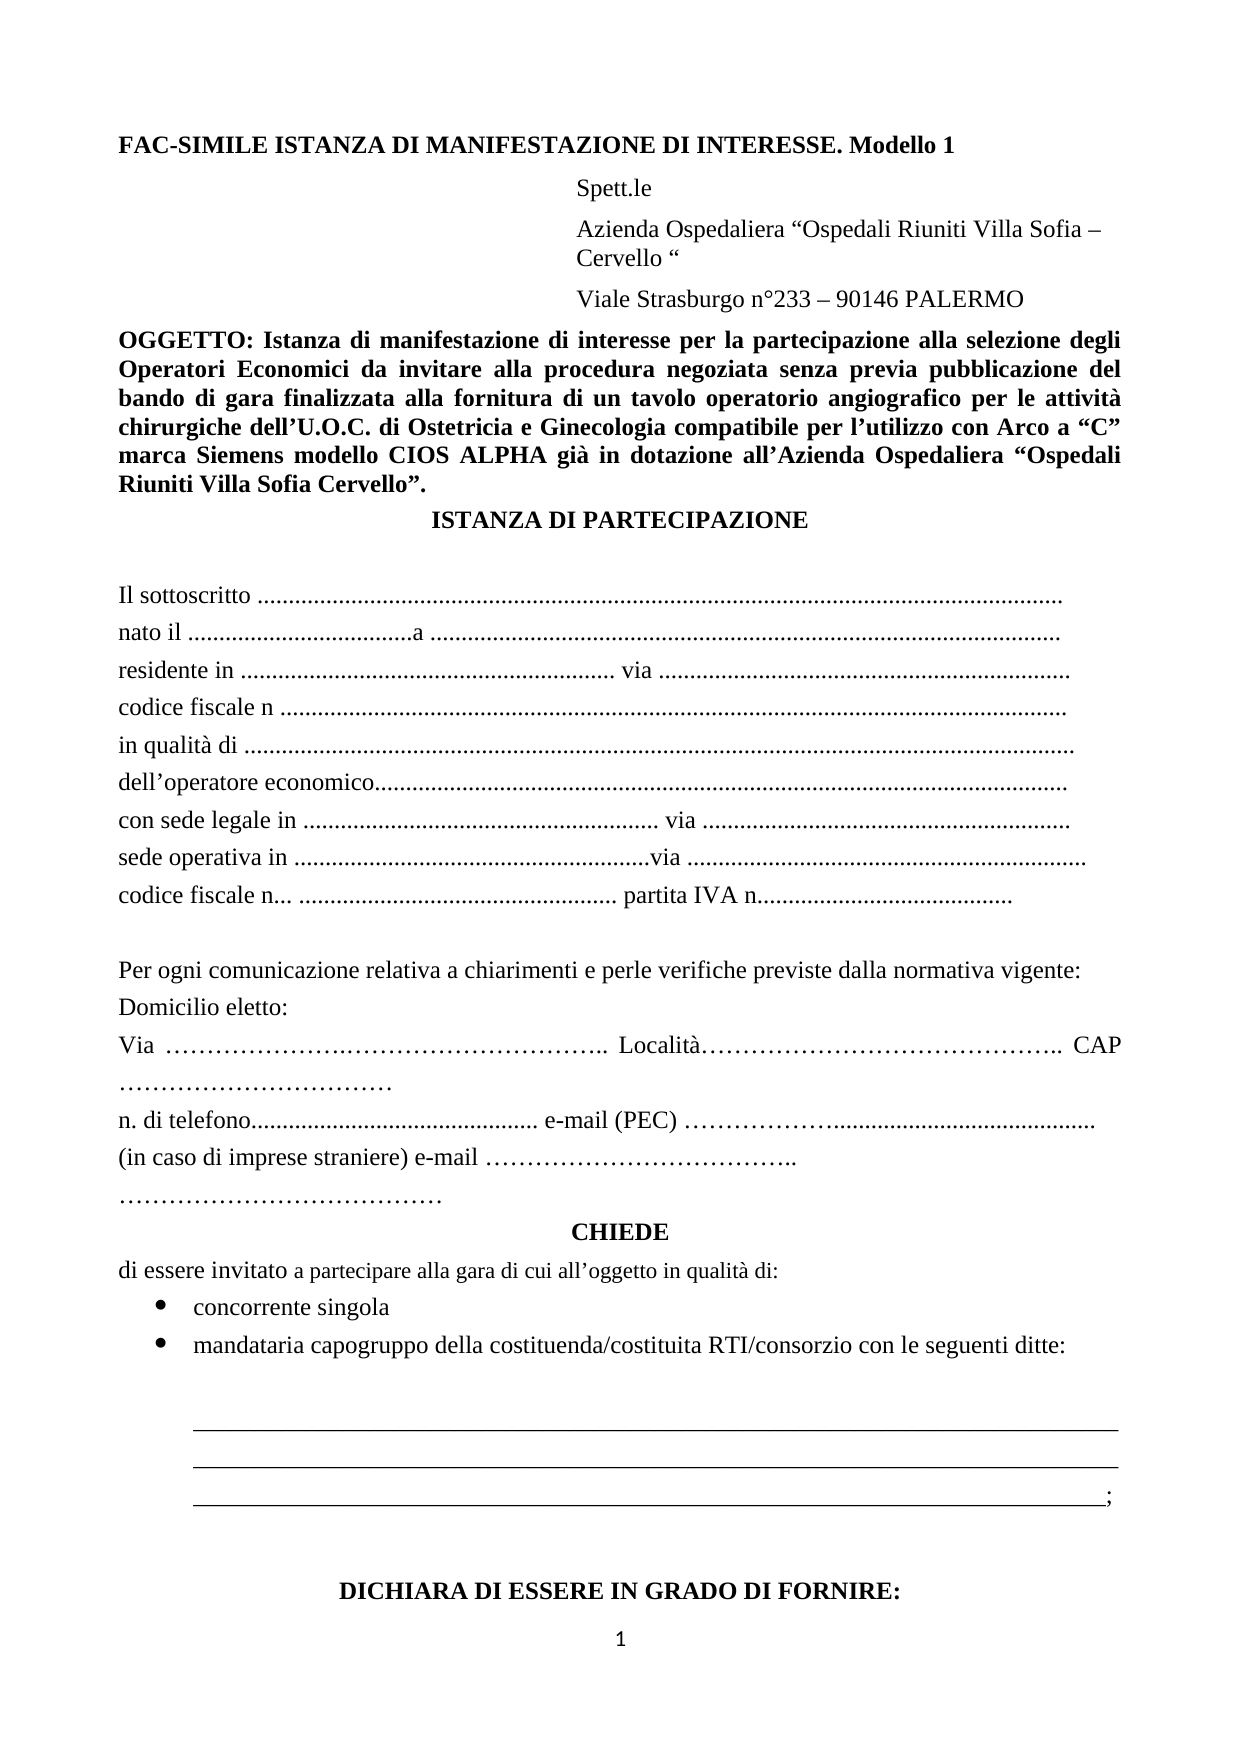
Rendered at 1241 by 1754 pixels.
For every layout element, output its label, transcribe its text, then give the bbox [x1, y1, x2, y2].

text residente in ............................................................ via .................................................................. [118, 648, 1122, 686]
text nato il ....................................a ..................................................................................................... [118, 611, 1122, 648]
text Domicilio eletto: [118, 986, 1122, 1023]
text ISTANZA DI PARTECIPAZIONE [118, 498, 1122, 536]
text Spett.le [576, 173, 1122, 202]
text CHIEDE [118, 1211, 1122, 1248]
text DICHIARA DI ESSERE IN GRADO DI FORNIRE: [118, 1576, 1122, 1605]
text sede operativa in .........................................................via ................................................................ [118, 836, 1122, 873]
text di essere invitato a partecipare alla gara di cui all’oggetto in qualità di: [118, 1248, 1122, 1286]
text Fac-simile ISTANZA DI MANIFESTAZIONE DI INTERESSE. Modello 1 [118, 130, 1122, 159]
text con sede legale in ......................................................... via ........................................................... [118, 798, 1122, 836]
text codice fiscale n... ................................................... partita IVA n......................................... [118, 873, 1122, 911]
text codice fiscale n .............................................................................................................................. [118, 686, 1122, 723]
text OGGETTO: Istanza di manifestazione di interesse per la partecipazione alla selezione degli Operatori Economici da invitare alla procedura negoziata senza previa pubblicazione del bando di gara finalizzata alla fornitura di un tavolo operatorio angiografico per le attività chirurgiche dell’U.O.C. di Ostetricia e Ginecologia compatibile per l’utilizzo con Arco a “C” marca Siemens modello CIOS ALPHA già in dotazione all’Azienda Ospedaliera “Ospedali Riuniti Villa Sofia Cervello”. [118, 326, 1122, 498]
text Per ogni comunicazione relativa a chiarimenti e perle verifiche previste dalla normativa vigente: [118, 948, 1122, 986]
text in qualità di ..................................................................................................................................... [118, 723, 1122, 761]
text (in caso di imprese straniere) e-mail ………………………………..………………………………… [118, 1136, 1122, 1211]
text Il sottoscritto ................................................................................................................................. [118, 573, 1122, 611]
list mandataria capogruppo della costituenda/costituita RTI/consorzio con le seguenti ditte: [156, 1323, 1122, 1361]
text n. di telefono.............................................. e-mail (PEC) ……………….......................................... [118, 1098, 1122, 1136]
list concorrente singola [156, 1286, 1122, 1323]
text Azienda Ospedaliera “Ospedali Riuniti Villa Sofia – Cervello “ [576, 214, 1122, 272]
text Via ………………….………………………….. Località…………………………………….. CAP …………………………… [118, 1023, 1122, 1098]
text Viale Strasburgo n°233 – 90146 PALERMO [576, 284, 1122, 313]
text dell’operatore economico............................................................................................................... [118, 761, 1122, 798]
text _____________________________________________________________________________________________________________________________________________________________________________________________________________________________; [193, 1398, 1122, 1511]
